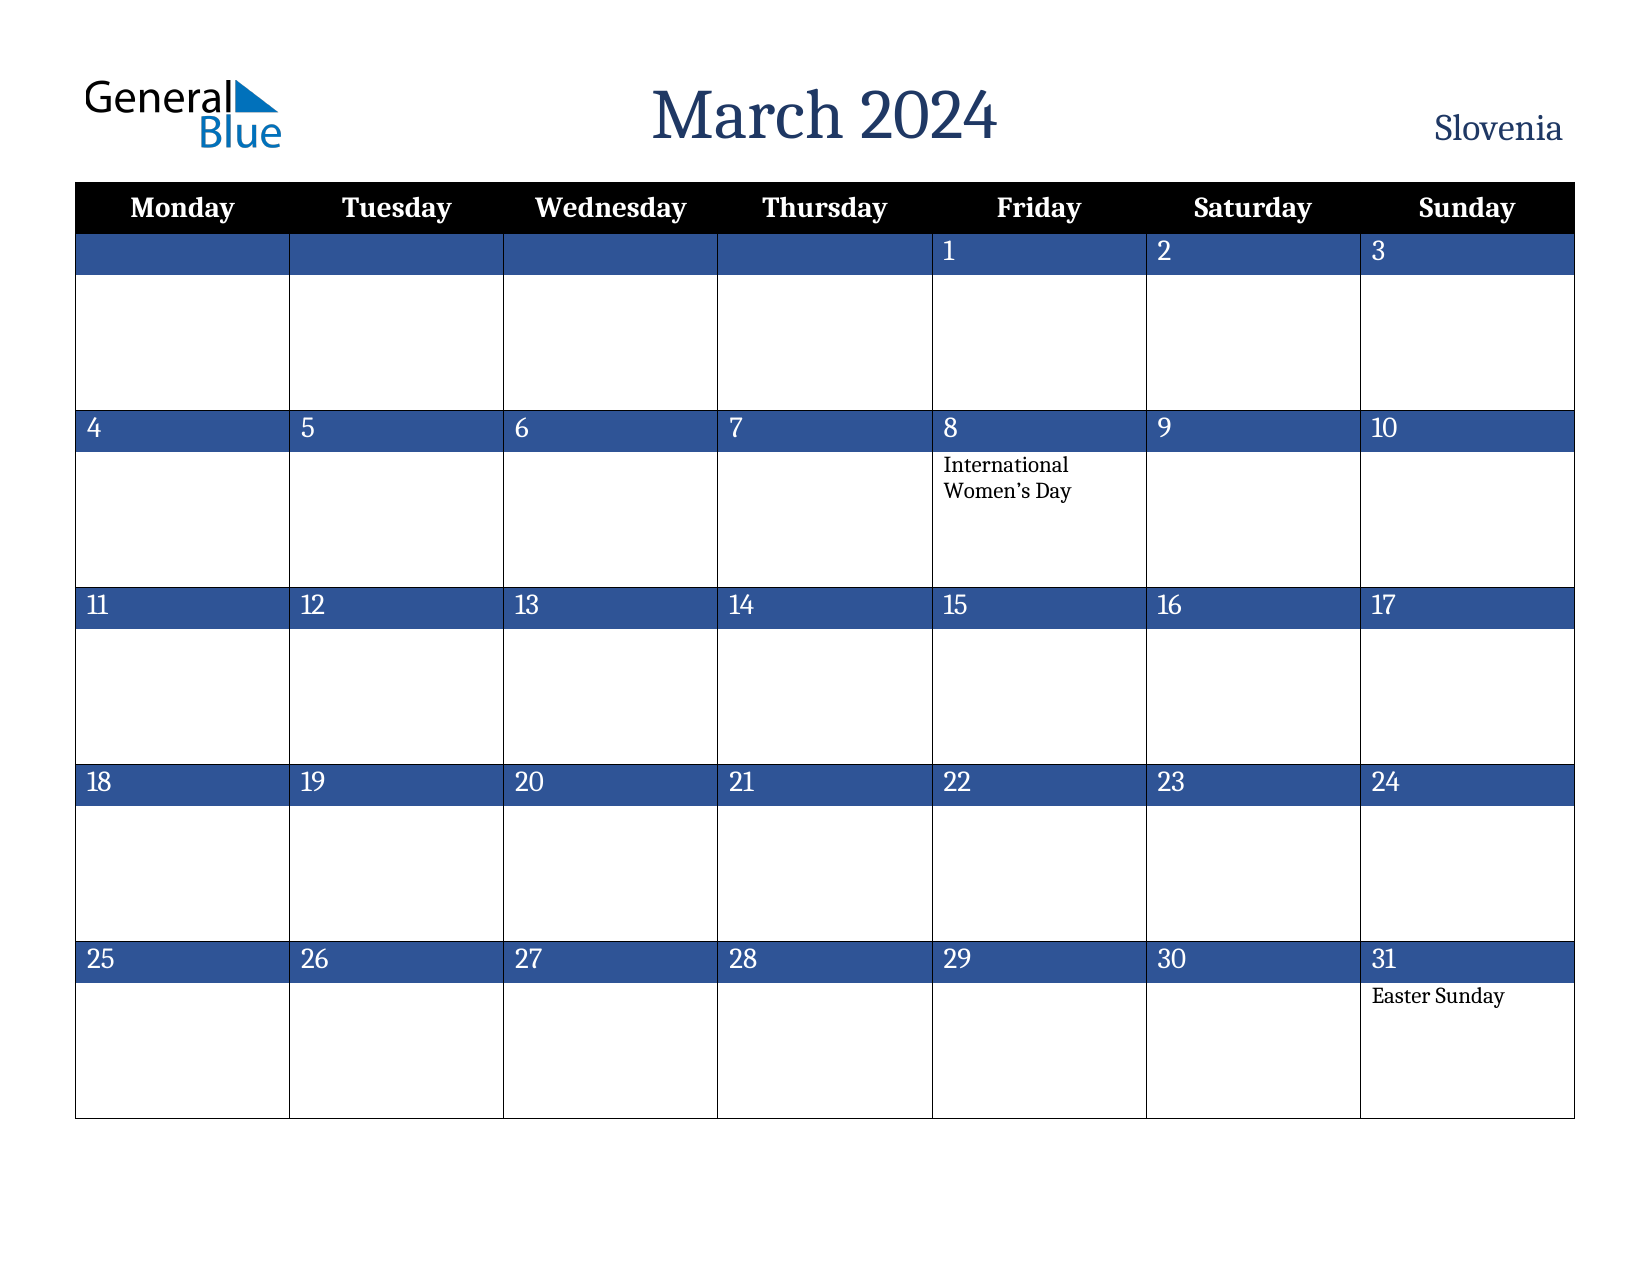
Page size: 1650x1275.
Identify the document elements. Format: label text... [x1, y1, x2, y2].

table_cell 23 [1147, 765, 1360, 806]
table_cell [1361, 275, 1574, 410]
table_cell [718, 983, 932, 1118]
table_cell [76, 275, 289, 410]
table_cell 11 [76, 588, 289, 629]
table_cell 19 [290, 765, 503, 806]
table_cell [76, 234, 289, 275]
table_cell [290, 452, 503, 587]
table_header March 2024 [504, 75, 1146, 182]
table_cell Wednesday [504, 183, 717, 233]
table_cell 5 [290, 411, 503, 452]
table_cell [718, 806, 932, 941]
table_cell 31 [1361, 942, 1574, 983]
table_cell [718, 629, 932, 764]
table_cell [504, 452, 717, 587]
table_cell 3 [1361, 234, 1574, 275]
table_cell [1361, 806, 1574, 941]
table_header Slovenia [1146, 75, 1574, 182]
table_cell 26 [290, 942, 503, 983]
table_cell [718, 234, 932, 275]
table_cell [718, 452, 932, 587]
table_cell 25 [76, 942, 289, 983]
table_cell [504, 275, 717, 410]
table_cell 20 [504, 765, 717, 806]
table_cell [933, 806, 1146, 941]
table_cell [504, 983, 717, 1118]
table_cell [1147, 452, 1360, 587]
table_cell Monday [76, 183, 289, 233]
table_cell 8 [933, 411, 1146, 452]
table_cell 21 [718, 765, 932, 806]
table_cell Sunday [1361, 183, 1574, 233]
table_header [76, 75, 503, 182]
table_cell [1147, 629, 1360, 764]
table_cell 2 [1147, 234, 1360, 275]
table_cell 13 [504, 588, 717, 629]
table_cell 7 [718, 411, 932, 452]
table_cell [933, 275, 1146, 410]
table_cell 9 [1147, 411, 1360, 452]
table_cell [718, 275, 932, 410]
table_cell [290, 983, 503, 1118]
table_cell [933, 983, 1146, 1118]
table_cell [290, 629, 503, 764]
table_cell [933, 629, 1146, 764]
table_cell 28 [718, 942, 932, 983]
table_cell 18 [76, 765, 289, 806]
table_cell [504, 806, 717, 941]
table_cell 30 [1147, 942, 1360, 983]
table_cell 15 [933, 588, 1146, 629]
table_cell 4 [76, 411, 289, 452]
picture [86, 80, 281, 148]
table_cell [76, 629, 289, 764]
table_cell [1147, 806, 1360, 941]
table_cell [76, 983, 289, 1118]
table_cell [504, 629, 717, 764]
table_cell [290, 275, 503, 410]
table_cell [504, 234, 717, 275]
table_cell [1361, 452, 1574, 587]
table_cell [290, 234, 503, 275]
table_cell [1147, 275, 1360, 410]
table_cell 1 [933, 234, 1146, 275]
table_cell International Women’s Day [933, 452, 1146, 587]
table_cell Thursday [718, 183, 932, 233]
table_cell 17 [1361, 588, 1574, 629]
table_cell 27 [504, 942, 717, 983]
table_cell Friday [933, 183, 1146, 233]
table_cell 10 [1361, 411, 1574, 452]
table_cell [1361, 629, 1574, 764]
table_cell 12 [290, 588, 503, 629]
table_cell 29 [933, 942, 1146, 983]
table_cell 6 [504, 411, 717, 452]
table_cell [76, 806, 289, 941]
table_cell 14 [718, 588, 932, 629]
table_cell [76, 452, 289, 587]
table_cell Saturday [1147, 183, 1360, 233]
table_cell 24 [1361, 765, 1574, 806]
table_cell [1147, 983, 1360, 1118]
table_cell [290, 806, 503, 941]
table_cell 16 [1147, 588, 1360, 629]
table_cell Tuesday [290, 183, 503, 233]
table_cell 22 [933, 765, 1146, 806]
table_cell Easter Sunday [1361, 983, 1574, 1118]
